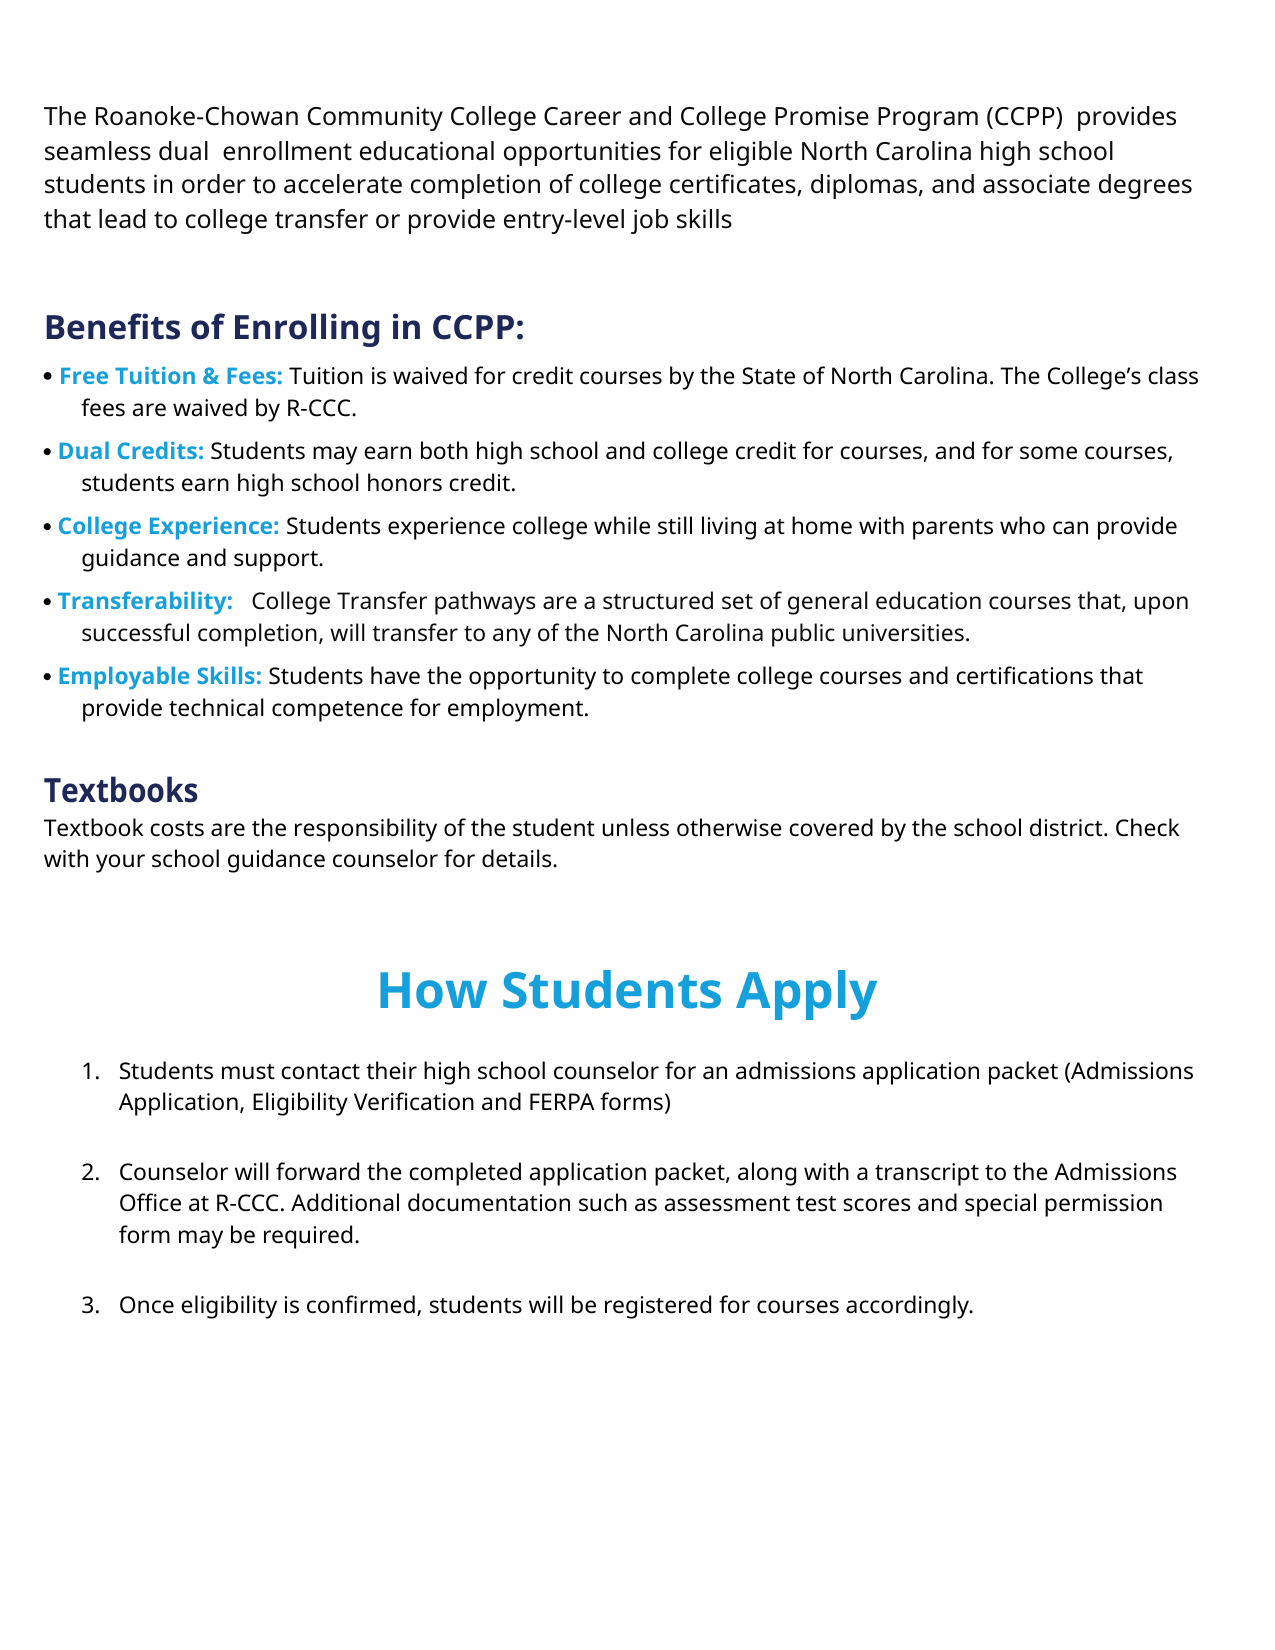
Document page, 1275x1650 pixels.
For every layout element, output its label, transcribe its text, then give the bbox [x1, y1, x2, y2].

text  College Experience: Students experience college while still living at home with parents who can provide guidance and support. [43, 510, 1211, 573]
list Students must contact their high school counselor for an admissions application packet (Admissions Application, Eligibility Verification and FERPA forms) [81, 1054, 1211, 1117]
text How Students Apply [43, 955, 1211, 1023]
text  Dual Credits: Students may earn both high school and college credit for courses, and for some courses, students earn high school honors credit. [43, 435, 1211, 498]
list Counselor will forward the completed application packet, along with a transcript to the Admissions Office at R-CCC. Additional documentation such as assessment test scores and special permission form may be required. [81, 1156, 1211, 1250]
text Textbook costs are the responsibility of the student unless otherwise covered by the school district. Check with your school guidance counselor for details. [43, 812, 1211, 874]
list Once eligibility is confirmed, students will be registered for courses accordingly. [81, 1289, 1211, 1320]
text  Free Tuition & Fees: Tuition is waived for credit courses by the State of North Carolina. The College’s class fees are waived by R-CCC. [43, 360, 1211, 423]
text The Roanoke-Chowan Community College Career and College Promise Program (CCPP) provides seamless dual enrollment educational opportunities for eligible North Carolina high school students in order to accelerate completion of college certificates, diplomas, and associate degrees that lead to college transfer or provide entry-level job skills [43, 99, 1211, 235]
text  Employable Skills: Students have the opportunity to complete college courses and certifications that provide technical competence for employment. [43, 660, 1211, 723]
text Benefits of Enrolling in CCPP: [43, 303, 1211, 349]
subtitle Textbooks [43, 767, 1211, 812]
text  Transferability: College Transfer pathways are a structured set of general education courses that, upon successful completion, will transfer to any of the North Carolina public universities. [43, 585, 1211, 648]
